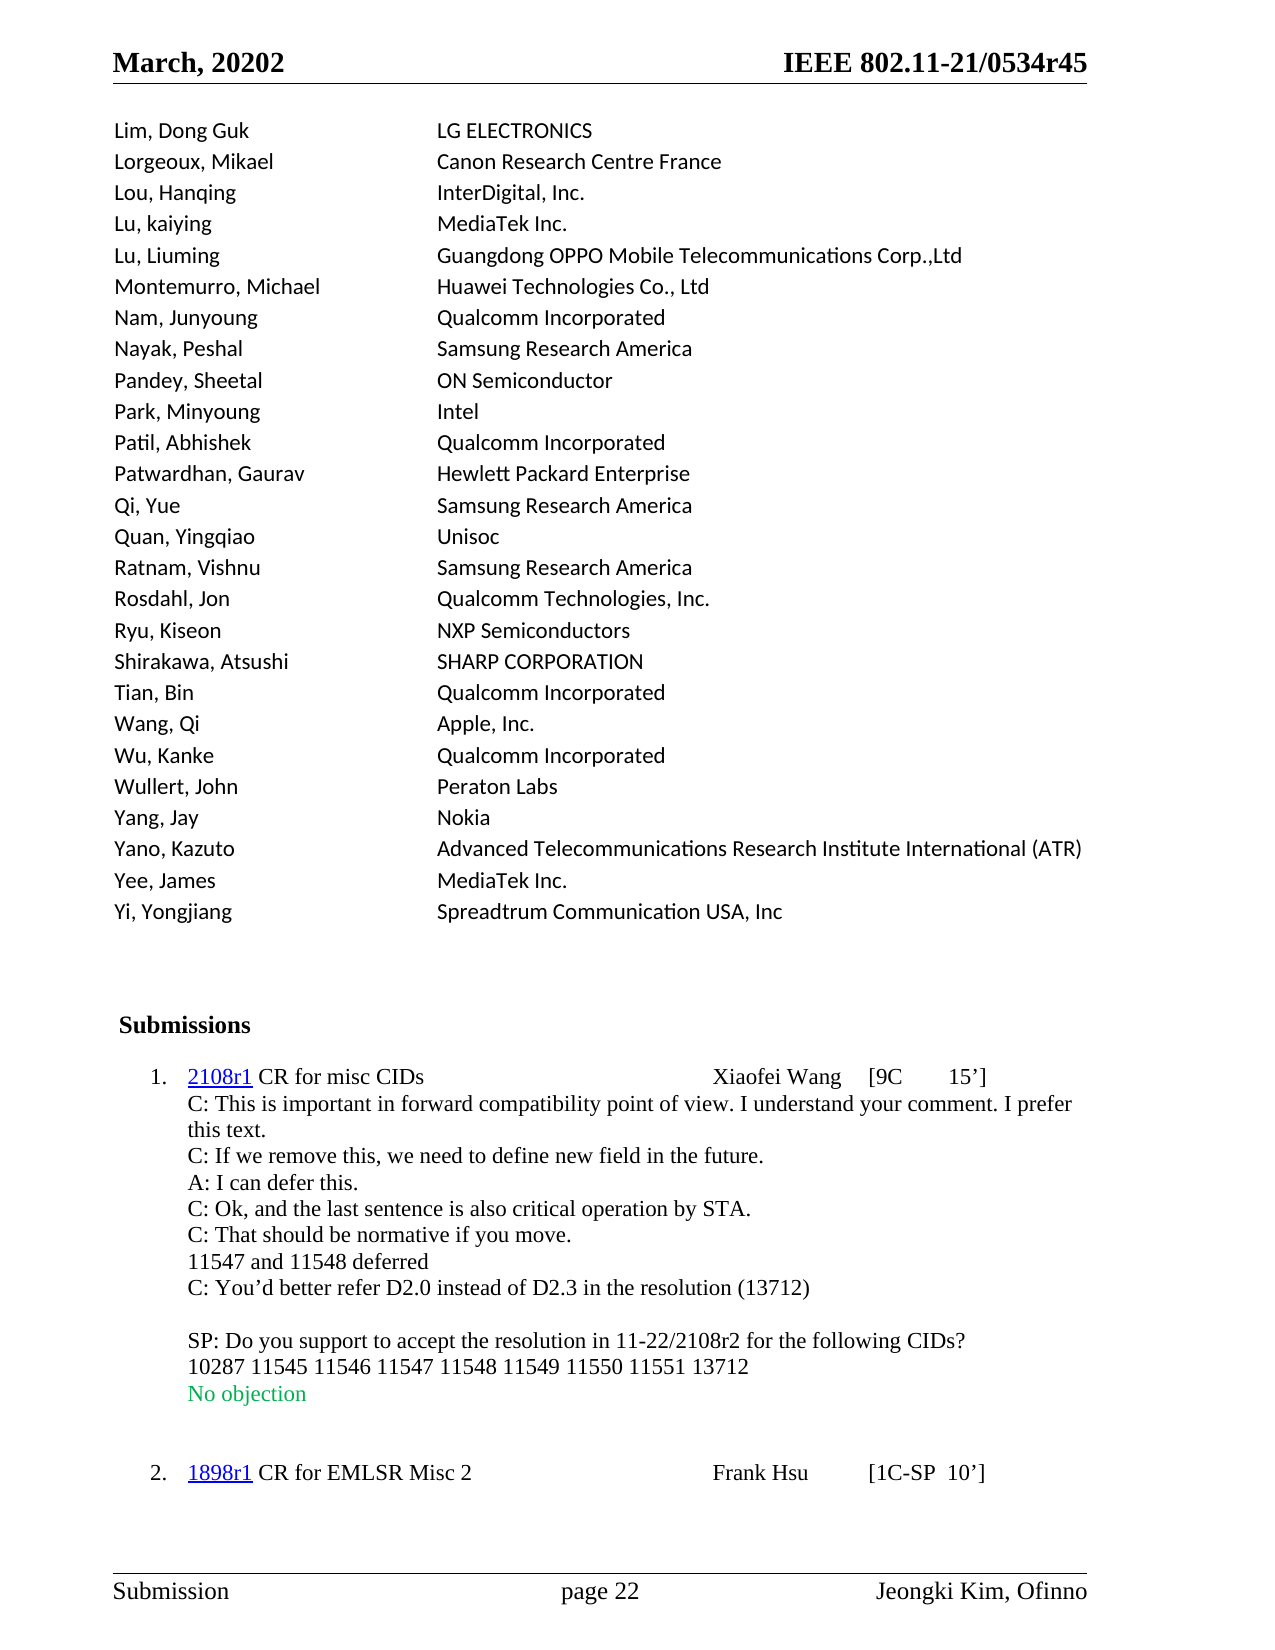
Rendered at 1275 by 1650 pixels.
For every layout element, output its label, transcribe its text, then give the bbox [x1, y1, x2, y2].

table_cell Pandey, Sheetal [113, 363, 435, 394]
table_cell Patwardhan, Gaurav [113, 456, 435, 487]
table_cell Yang, Jay [113, 800, 435, 831]
list A: I can defer this. [187, 1169, 1087, 1195]
table_cell Unisoc [435, 519, 1085, 550]
list No objection [187, 1379, 1087, 1406]
table_cell SHARP CORPORATION [435, 644, 1085, 675]
table_cell Qualcomm Incorporated [435, 425, 1085, 456]
table_cell Qualcomm Incorporated [435, 300, 1085, 331]
table_cell NXP Semiconductors [435, 613, 1085, 644]
table_cell Lorgeoux, Mikael [113, 144, 435, 175]
table_cell Ryu, Kiseon [113, 613, 435, 644]
table_cell Spreadtrum Communication USA, Inc [435, 894, 1085, 925]
table_cell Qi, Yue [113, 488, 435, 519]
table_cell Nayak, Peshal [113, 331, 435, 362]
table_cell Lim, Dong Guk [113, 113, 435, 144]
table_cell Qualcomm Technologies, Inc. [435, 581, 1085, 612]
table_cell Lu, Liuming [113, 238, 435, 269]
table_cell MediaTek Inc. [435, 206, 1085, 237]
table_cell Samsung Research America [435, 488, 1085, 519]
table_cell LG ELECTRONICS [435, 113, 1085, 144]
table_cell Qualcomm Incorporated [435, 675, 1085, 706]
table_cell Lu, kaiying [113, 206, 435, 237]
table_cell Advanced Telecommunications Research Institute International (ATR) [435, 831, 1085, 862]
table_cell ON Semiconductor [435, 363, 1085, 394]
table_cell Wu, Kanke [113, 738, 435, 769]
list SP: Do you support to accept the resolution in 11-22/2108r2 for the following CIDs? [187, 1327, 1087, 1353]
table_cell Patil, Abhishek [113, 425, 435, 456]
table_cell Ratnam, Vishnu [113, 550, 435, 581]
table_cell Yee, James [113, 863, 435, 894]
list C: That should be normative if you move. [187, 1221, 1087, 1248]
text Submissions [112, 1011, 1087, 1039]
table_cell Lou, Hanqing [113, 175, 435, 206]
table_cell Quan, Yingqiao [113, 519, 435, 550]
table_cell Intel [435, 394, 1085, 425]
table_cell Huawei Technologies Co., Ltd [435, 269, 1085, 300]
table_cell Shirakawa, Atsushi [113, 644, 435, 675]
table_cell Hewlett Packard Enterprise [435, 456, 1085, 487]
table_cell Peraton Labs [435, 769, 1085, 800]
list 11547 and 11548 deferred [187, 1248, 1087, 1274]
list 10287 11545 11546 11547 11548 11549 11550 11551 13712 [187, 1353, 1087, 1379]
table_cell Park, Minyoung [113, 394, 435, 425]
table_cell Canon Research Centre France [435, 144, 1085, 175]
list C: This is important in forward compatibility point of view. I understand your comment. I prefer this text. [187, 1090, 1087, 1142]
table_cell Tian, Bin [113, 675, 435, 706]
table_cell InterDigital, Inc. [435, 175, 1085, 206]
table_cell Nam, Junyoung [113, 300, 435, 331]
list 1898r1 CR for EMLSR Misc 2 Frank Hsu [1C-SP 10’] [150, 1459, 1087, 1485]
table_cell Montemurro, Michael [113, 269, 435, 300]
table_cell Apple, Inc. [435, 706, 1085, 737]
table_cell Yano, Kazuto [113, 831, 435, 862]
list C: Ok, and the last sentence is also critical operation by STA. [187, 1195, 1087, 1221]
list C: You’d better refer D2.0 instead of D2.3 in the resolution (13712) [187, 1274, 1087, 1301]
table_cell Samsung Research America [435, 331, 1085, 362]
table_cell Wullert, John [113, 769, 435, 800]
table_cell Samsung Research America [435, 550, 1085, 581]
list 2108r1 CR for misc CIDs Xiaofei Wang [9C 15’] [150, 1063, 1087, 1090]
table_cell Rosdahl, Jon [113, 581, 435, 612]
table_cell Qualcomm Incorporated [435, 738, 1085, 769]
table_cell Yi, Yongjiang [113, 894, 435, 925]
table_cell Nokia [435, 800, 1085, 831]
table_cell MediaTek Inc. [435, 863, 1085, 894]
table_cell Wang, Qi [113, 706, 435, 737]
table_cell Guangdong OPPO Mobile Telecommunications Corp.,Ltd [435, 238, 1085, 269]
list C: If we remove this, we need to define new field in the future. [187, 1142, 1087, 1169]
